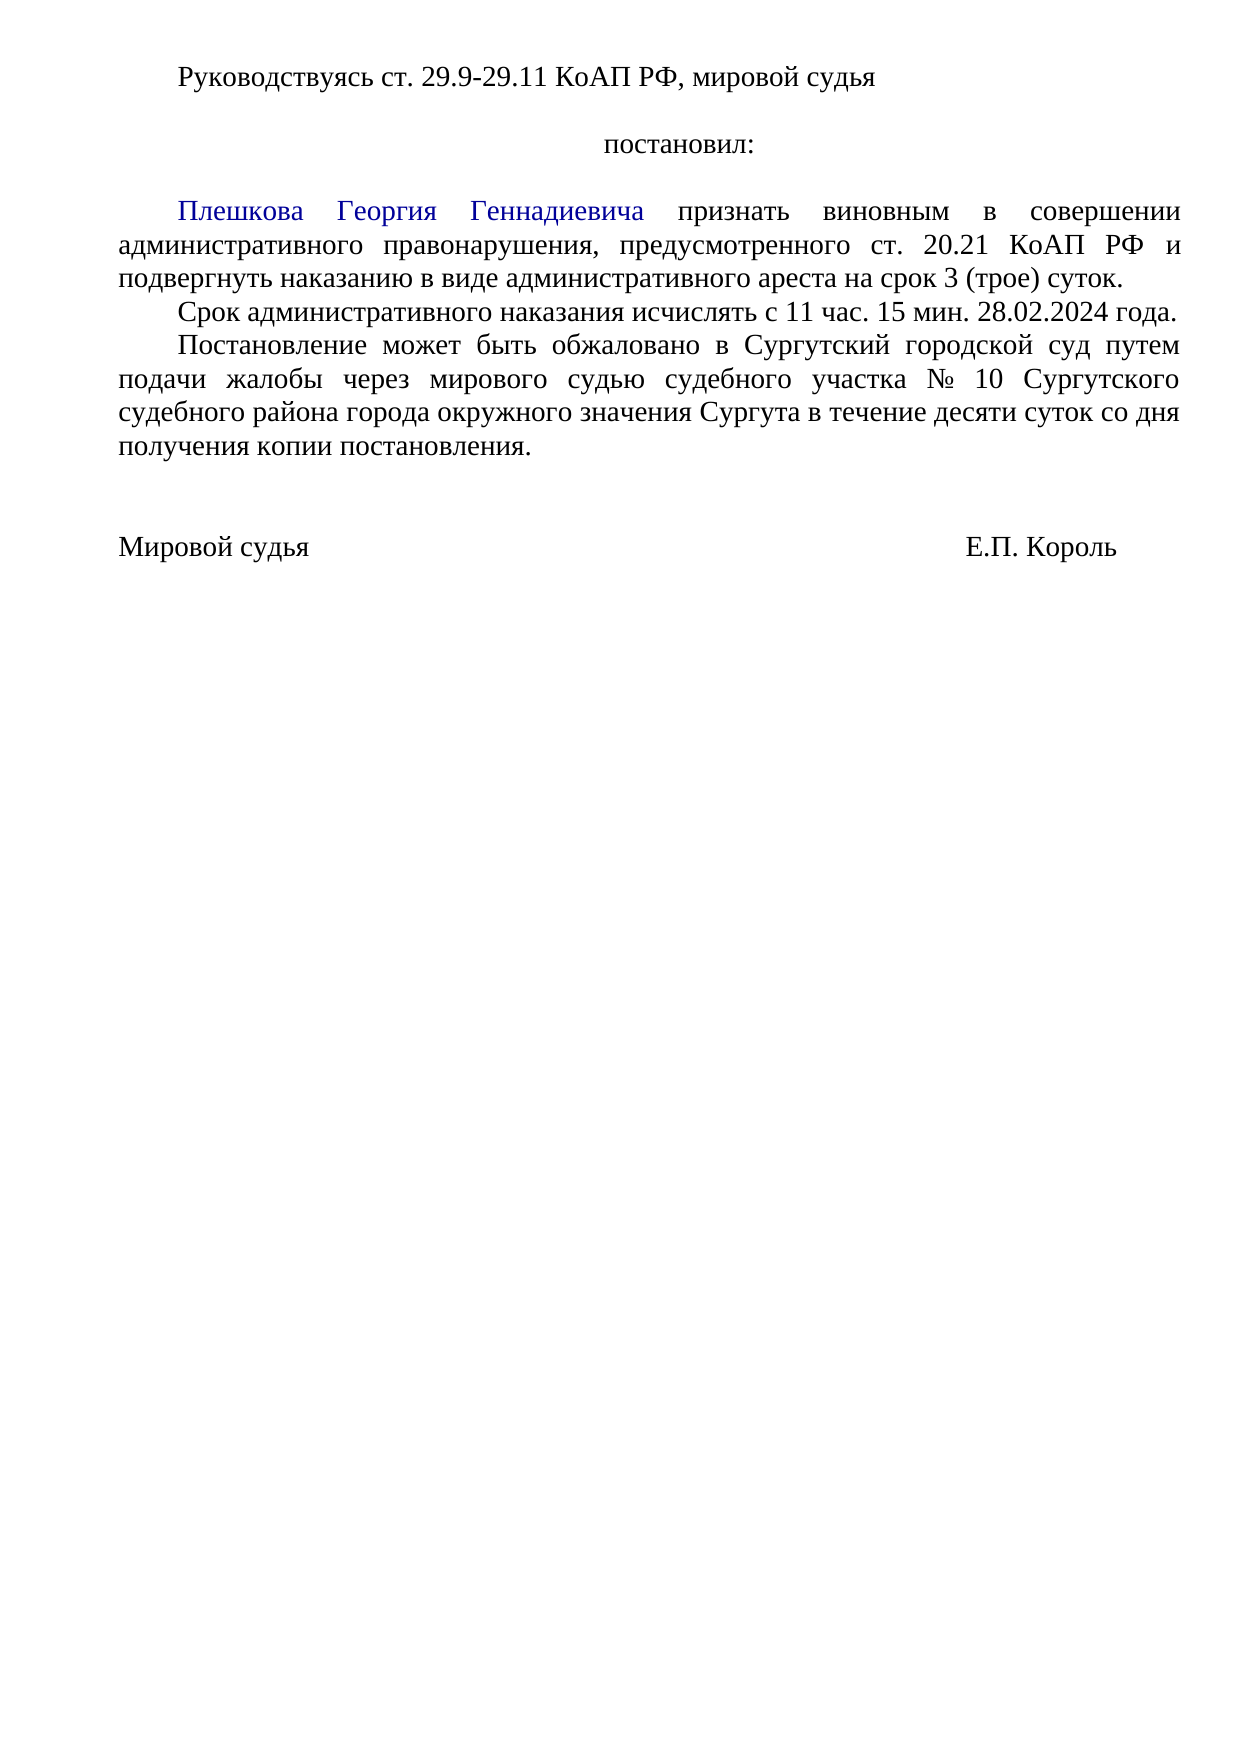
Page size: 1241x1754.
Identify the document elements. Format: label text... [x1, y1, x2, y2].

text Руководствуясь ст. 29.9-29.11 КоАП РФ, мировой судья [118, 59, 1181, 93]
text Мировой судья Е.П. Король [118, 529, 1181, 562]
text Постановление может быть обжаловано в Сургутский городской суд путем подачи жалобы через мирового судью судебного участка № 10 Сургутского судебного района города окружного значения Сургута в течение десяти суток со дня получения копии постановления. [118, 327, 1181, 462]
text Плешкова Георгия Геннадиевича признать виновным в совершении административного правонарушения, предусмотренного ст. 20.21 КоАП РФ и подвергнуть наказанию в виде административного ареста на срок 3 (трое) суток. [118, 193, 1181, 294]
text Срок административного наказания исчислять с 11 час. 15 мин. 28.02.2024 года. [118, 294, 1181, 327]
text постановил: [118, 126, 1181, 160]
